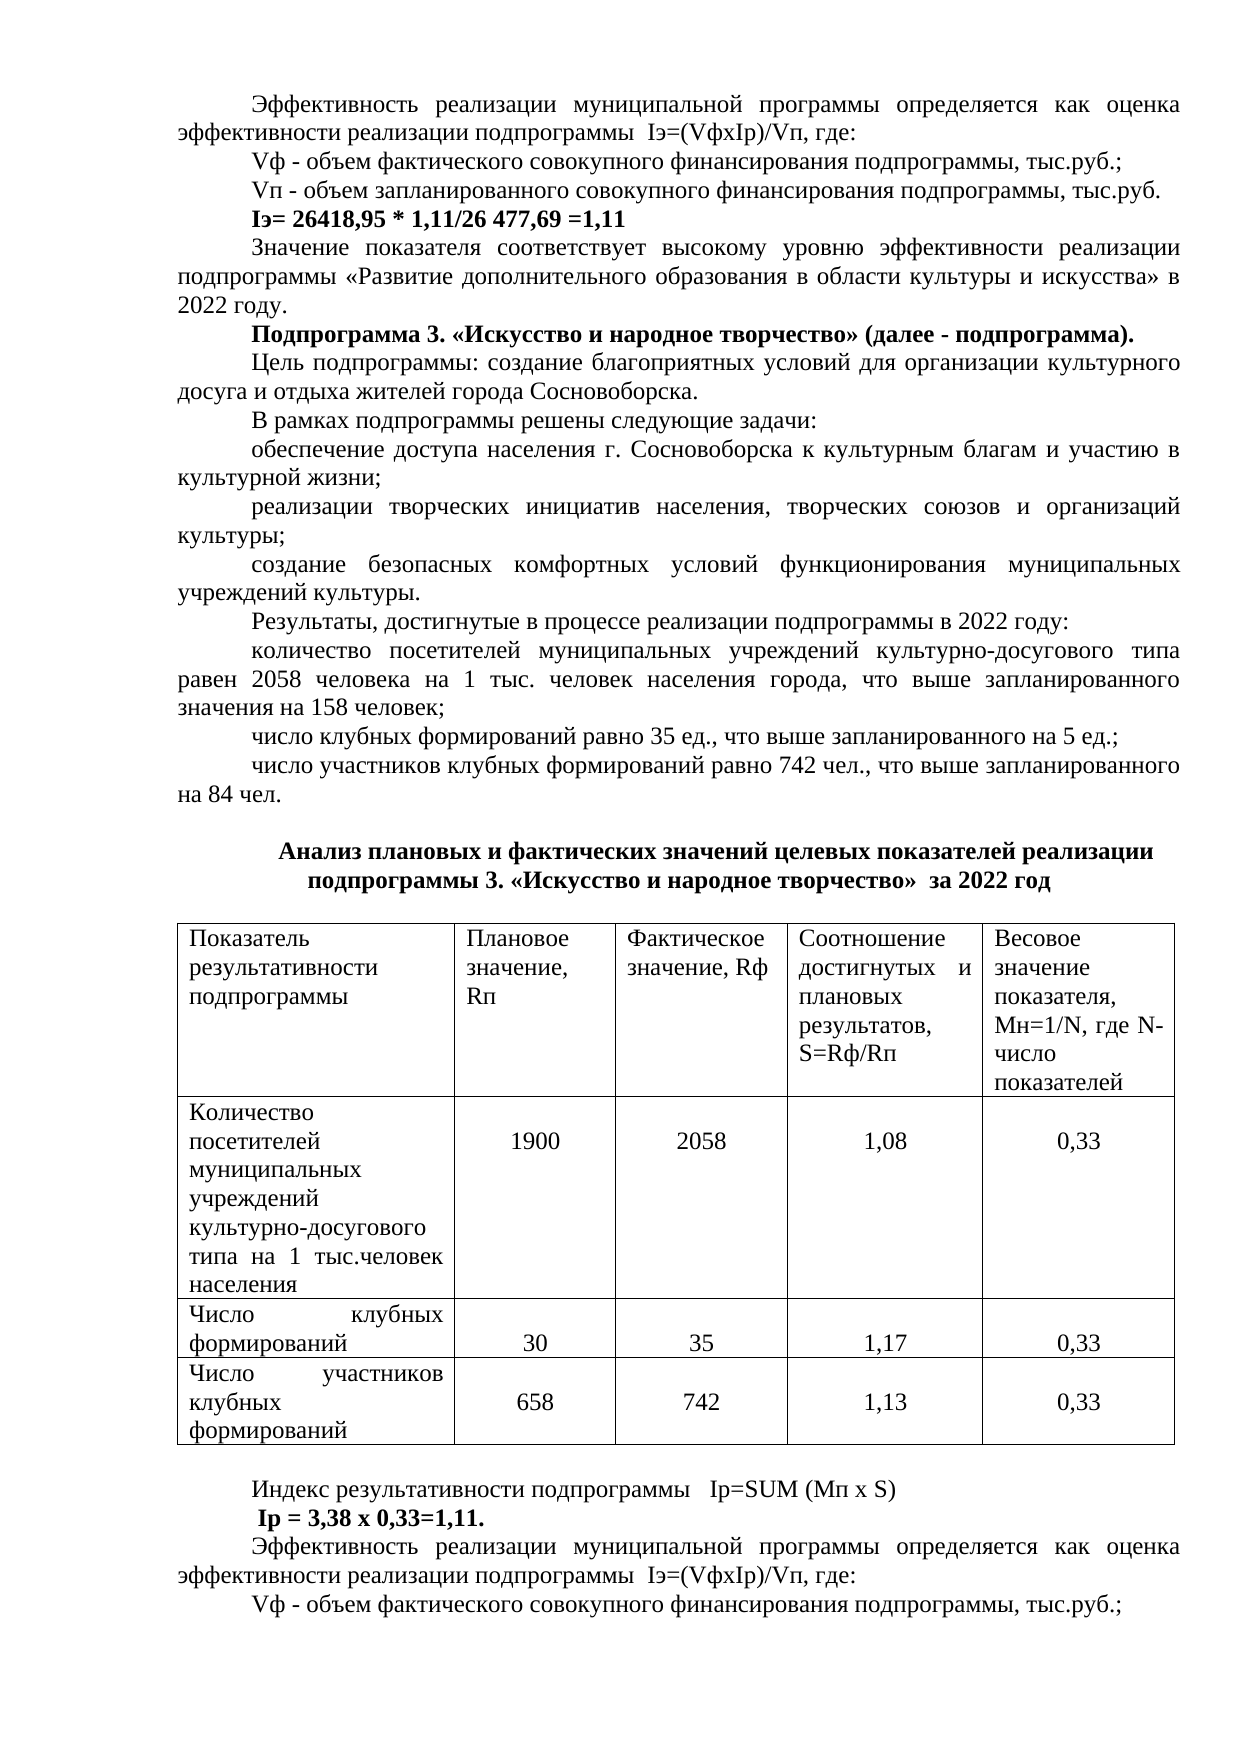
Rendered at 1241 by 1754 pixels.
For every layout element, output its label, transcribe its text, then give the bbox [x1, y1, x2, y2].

table_cell Число клубных формирований [178, 1299, 454, 1357]
text количество посетителей муниципальных учреждений культурно-досугового типа равен 2058 человека на 1 тыс. человек населения города, что выше запланированного значения на 158 человек; [177, 635, 1181, 721]
list Эффективность реализации муниципальной программы определяется как оценка эффективности реализации подпрограммы Iэ=(VфхIр)/Vп, где: [177, 89, 1181, 146]
table_cell Число участников клубных формирований [178, 1358, 454, 1444]
list Vп - объем запланированного совокупного финансирования подпрограммы, тыс.руб. [177, 175, 1181, 204]
text реализации творческих инициатив населения, творческих союзов и организаций культуры; [177, 491, 1181, 549]
table_cell 1,17 [788, 1299, 982, 1357]
table_header Показатель результативности подпрограммы [178, 924, 454, 1096]
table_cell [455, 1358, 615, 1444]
table_header Плановое значение, Rп [455, 924, 615, 1096]
text В рамках подпрограммы решены следующие задачи: [177, 405, 1181, 434]
table_header Весовое значение показателя, Мн=1/N, где N-число показателей [983, 924, 1174, 1096]
list Iр = 3,38 х 0,33=1,11. [177, 1503, 1181, 1531]
list Значение показателя соответствует высокому уровню эффективности реализации подпрограммы «Развитие дополнительного образования в области культуры и искусства» в 2022 году. [177, 232, 1181, 319]
table_cell 1,08 [788, 1097, 982, 1298]
list Iэ= 26418,95 * 1,11/26 477,69 =1,11 [177, 204, 1181, 232]
text Результаты, достигнутые в процессе реализации подпрограммы в 2022 году: [177, 606, 1181, 635]
list Vф - объем фактического совокупного финансирования подпрограммы, тыс.руб.; [177, 146, 1181, 175]
list Анализ плановых и фактических значений целевых показателей реализации подпрограммы 3. «Искусство и народное творчество» за 2022 год [177, 836, 1181, 894]
text Цель подпрограммы: создание благоприятных условий для организации культурного досуга и отдыха жителей города Сосновоборска. [177, 347, 1181, 405]
table_cell 0,33 [983, 1299, 1174, 1357]
table_header Соотношение достигнутых и плановых результатов, S=Rф/Rп [788, 924, 982, 1096]
table_cell Количество посетителей муниципальных учреждений культурно-досугового типа на 1 тыс.человек населения [178, 1097, 454, 1298]
table_cell 2058 [616, 1097, 787, 1298]
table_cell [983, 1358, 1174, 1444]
table_cell 30 [455, 1299, 615, 1357]
list Индекс результативности подпрограммы Iр=SUM (Mп х S) [177, 1474, 1181, 1503]
text Подпрограмма 3. «Искусство и народное творчество» (далее - подпрограмма). [177, 319, 1181, 347]
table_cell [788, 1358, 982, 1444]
table_cell 1900 [455, 1097, 615, 1298]
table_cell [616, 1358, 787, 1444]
text создание безопасных комфортных условий функционирования муниципальных учреждений культуры. [177, 549, 1181, 606]
list Эффективность реализации муниципальной программы определяется как оценка эффективности реализации подпрограммы Iэ=(VфхIр)/Vп, где: [177, 1531, 1181, 1589]
table_header Фактическое значение, Rф [616, 924, 787, 1096]
list Vф - объем фактического совокупного финансирования подпрограммы, тыс.руб.; [177, 1589, 1181, 1618]
table_cell 35 [616, 1299, 787, 1357]
table_cell 0,33 [983, 1097, 1174, 1298]
text число клубных формирований равно 35 ед., что выше запланированного на 5 ед.; [177, 721, 1181, 750]
text число участников клубных формирований равно 742 чел., что выше запланированного на 84 чел. [177, 750, 1181, 807]
text обеспечение доступа населения г. Сосновоборска к культурным благам и участию в культурной жизни; [177, 434, 1181, 491]
